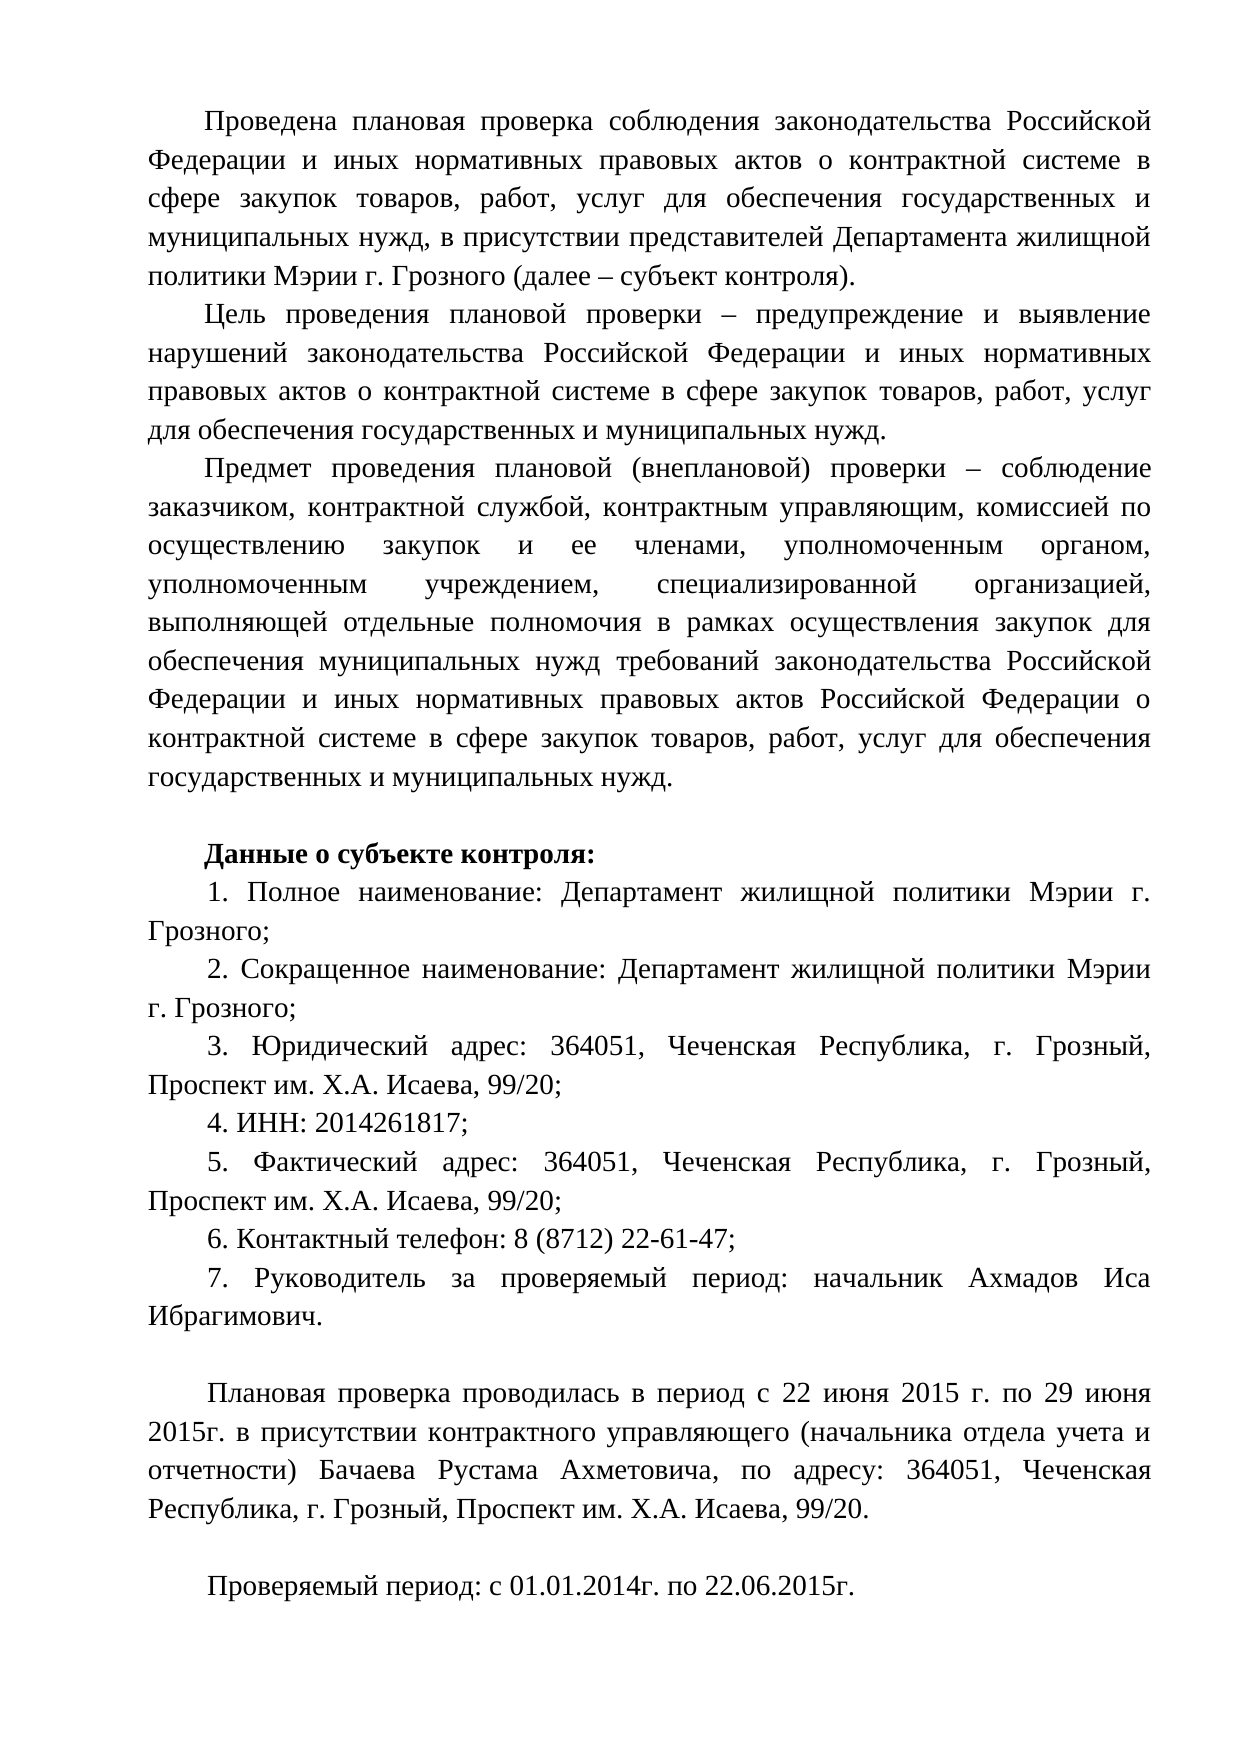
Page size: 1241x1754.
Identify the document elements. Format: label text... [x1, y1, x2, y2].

text 6. Контактный телефон: 8 (8712) 22-61-47; [148, 1221, 1152, 1255]
text 7. Руководитель за проверяемый период: начальник Ахмадов Иса Ибрагимович. [148, 1260, 1152, 1332]
text Предмет проведения плановой (внеплановой) проверки – соблюдение заказчиком, контрактной службой, контрактным управляющим, комиссией по осуществлению закупок и ее членами, уполномоченным органом, уполномоченным учреждением, специализированной организацией, выполняющей отдельные полномочия в рамках осуществления закупок для обеспечения муниципальных нужд требований законодательства Российской Федерации и иных нормативных правовых актов Российской Федерации о контрактной системе в сфере закупок товаров, работ, услуг для обеспечения государственных и муниципальных нужд. [148, 450, 1152, 792]
text Проверяемый период: с 01.01.2014г. по 22.06.2015г. [148, 1568, 1152, 1602]
text 5. Фактический адрес: 364051, Чеченская Республика, г. Грозный, Проспект им. Х.А. Исаева, 99/20; [148, 1144, 1152, 1216]
text 3. Юридический адрес: 364051, Чеченская Республика, г. Грозный, Проспект им. Х.А. Исаева, 99/20; [148, 1028, 1152, 1101]
text Цель проведения плановой проверки – предупреждение и выявление нарушений законодательства Российской Федерации и иных нормативных правовых актов о контрактной системе в сфере закупок товаров, работ, услуг для обеспечения государственных и муниципальных нужд. [148, 296, 1152, 445]
text Плановая проверка проводилась в период с 22 июня 2015 г. по 29 июня 2015г. в присутствии контрактного управляющего (начальника отдела учета и отчетности) Бачаева Рустама Ахметовича, по адресу: 364051, Чеченская Республика, г. Грозный, Проспект им. Х.А. Исаева, 99/20. [148, 1375, 1152, 1524]
text 1. Полное наименование: Департамент жилищной политики Мэрии г. Грозного; [148, 874, 1152, 946]
text 2. Сокращенное наименование: Департамент жилищной политики Мэрии г. Грозного; [148, 951, 1152, 1023]
text 4. ИНН: 2014261817; [148, 1106, 1152, 1139]
text Данные о субъекте контроля: [148, 836, 1152, 869]
text Проведена плановая проверка соблюдения законодательства Российской Федерации и иных нормативных правовых актов о контрактной системе в сфере закупок товаров, работ, услуг для обеспечения государственных и муниципальных нужд, в присутствии представителей Департамента жилищной политики Мэрии г. Грозного (далее – субъект контроля). [148, 103, 1152, 291]
